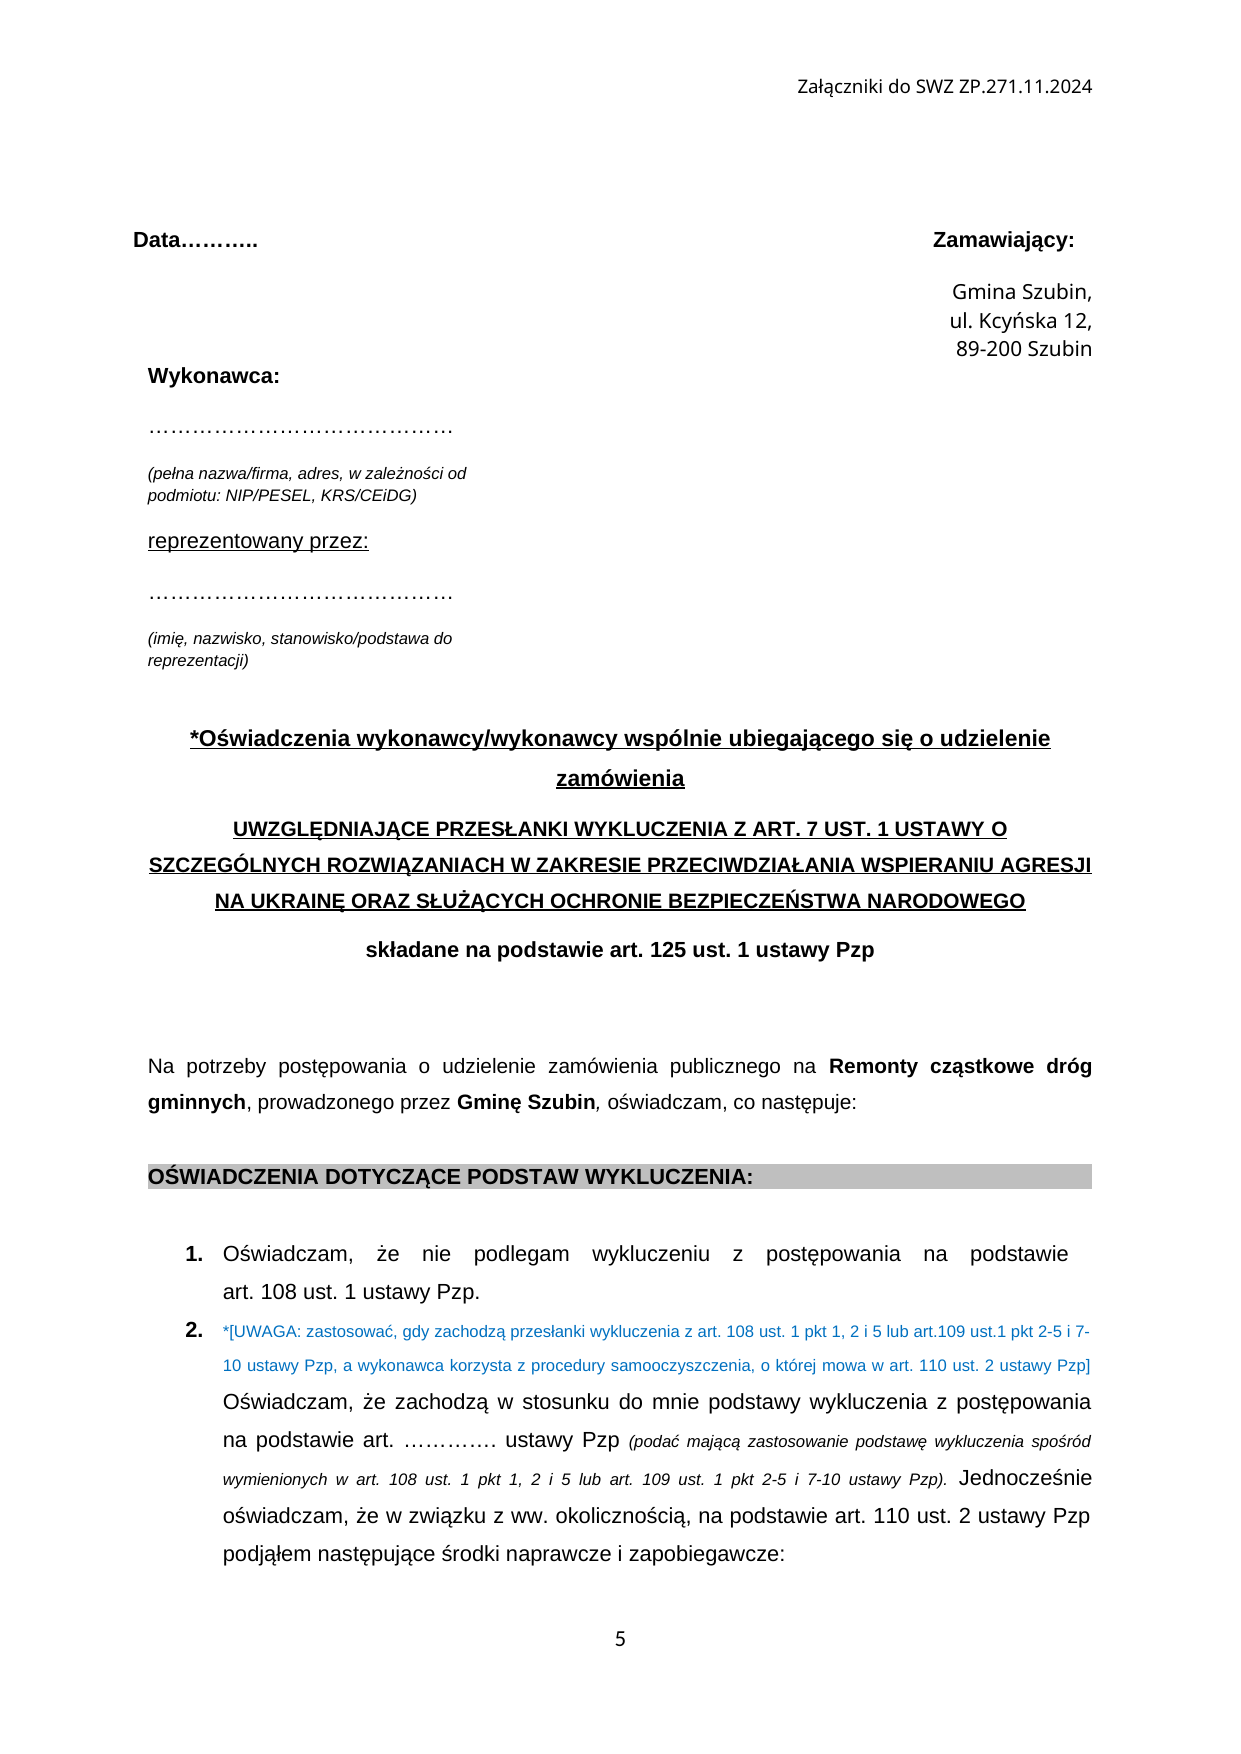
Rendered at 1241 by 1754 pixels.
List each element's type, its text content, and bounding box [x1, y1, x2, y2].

text reprezentowany przez: [148, 528, 1092, 553]
text UWZGLĘDNIAJĄCE PRZESŁANKI WYKLUCZENIA Z ART. 7 UST. 1 USTAWY o szczególnych rozwiązaniach w zakresie przeciwdziałania wspieraniu agresji na Ukrainę oraz służących ochronie bezpieczeństwa narodowego [148, 817, 1092, 873]
list Oświadczam, że nie podlegam wykluczeniu z postępowania na podstawie art. 108 ust. 1 ustawy Pzp. [185, 1241, 1092, 1304]
text Data……….. Zamawiający: [133, 227, 1092, 252]
text Gmina Szubin, [148, 277, 1092, 306]
list *[UWAGA: zastosować, gdy zachodzą przesłanki wykluczenia z art. 108 ust. 1 pkt 1, 2 i 5 lub art.109 ust.1 pkt 2-5 i 7-10 ustawy Pzp, a wykonawca korzysta z procedury samooczyszczenia, o której mowa w art. 110 ust. 2 ustawy Pzp] Oświadczam, że zachodzą w stosunku do mnie podstawy wykluczenia z postępowania na podstawie art. …………. ustawy Pzp (podać mającą zastosowanie podstawę wykluczenia spośród wymienionych w art. 108 ust. 1 pkt 1, 2 i 5 lub art. 109 ust. 1 pkt 2-5 i 7-10 ustawy Pzp). Jednocześnie oświadczam, że w związku z ww. okolicznością, na podstawie art. 110 ust. 2 ustawy Pzp podjąłem następujące środki naprawcze i zapobiegawcze: [185, 1317, 1092, 1566]
text *Oświadczenia wykonawcy/wykonawcy wspólnie ubiegającego się o udzielenie zamówienia [148, 725, 1092, 791]
text (imię, nazwisko, stanowisko/podstawa do reprezentacji) [148, 629, 472, 670]
text składane na podstawie art. 125 ust. 1 ustawy Pzp [148, 937, 1092, 962]
text Na potrzeby postępowania o udzielenie zamówienia publicznego na Remonty cząstkowe dróg gminnych, prowadzonego przez Gminę Szubin, oświadczam, co następuje: [148, 1054, 1092, 1114]
text 89-200 Szubin [148, 334, 1092, 363]
text OŚWIADCZENIA DOTYCZĄCE PODSTAW WYKLUCZENIA: [148, 1164, 1092, 1189]
text UWZGLĘDNIAJĄCE PRZESŁANKI WYKLUCZENIA Z ART. 7 UST. 1 USTAWY o szczególnych rozwiązaniach w zakresie przeciwdziałania wspieraniu agresji na Ukrainę oraz służących ochronie bezpieczeństwa narodowego [148, 874, 1092, 912]
text (pełna nazwa/firma, adres, w zależności od podmiotu: NIP/PESEL, KRS/CEiDG) [148, 463, 472, 505]
text …………………………………… [148, 579, 472, 604]
text ul. Kcyńska 12, [148, 306, 1092, 334]
text …………………………………… [148, 413, 472, 438]
text Wykonawca: [148, 363, 1092, 388]
